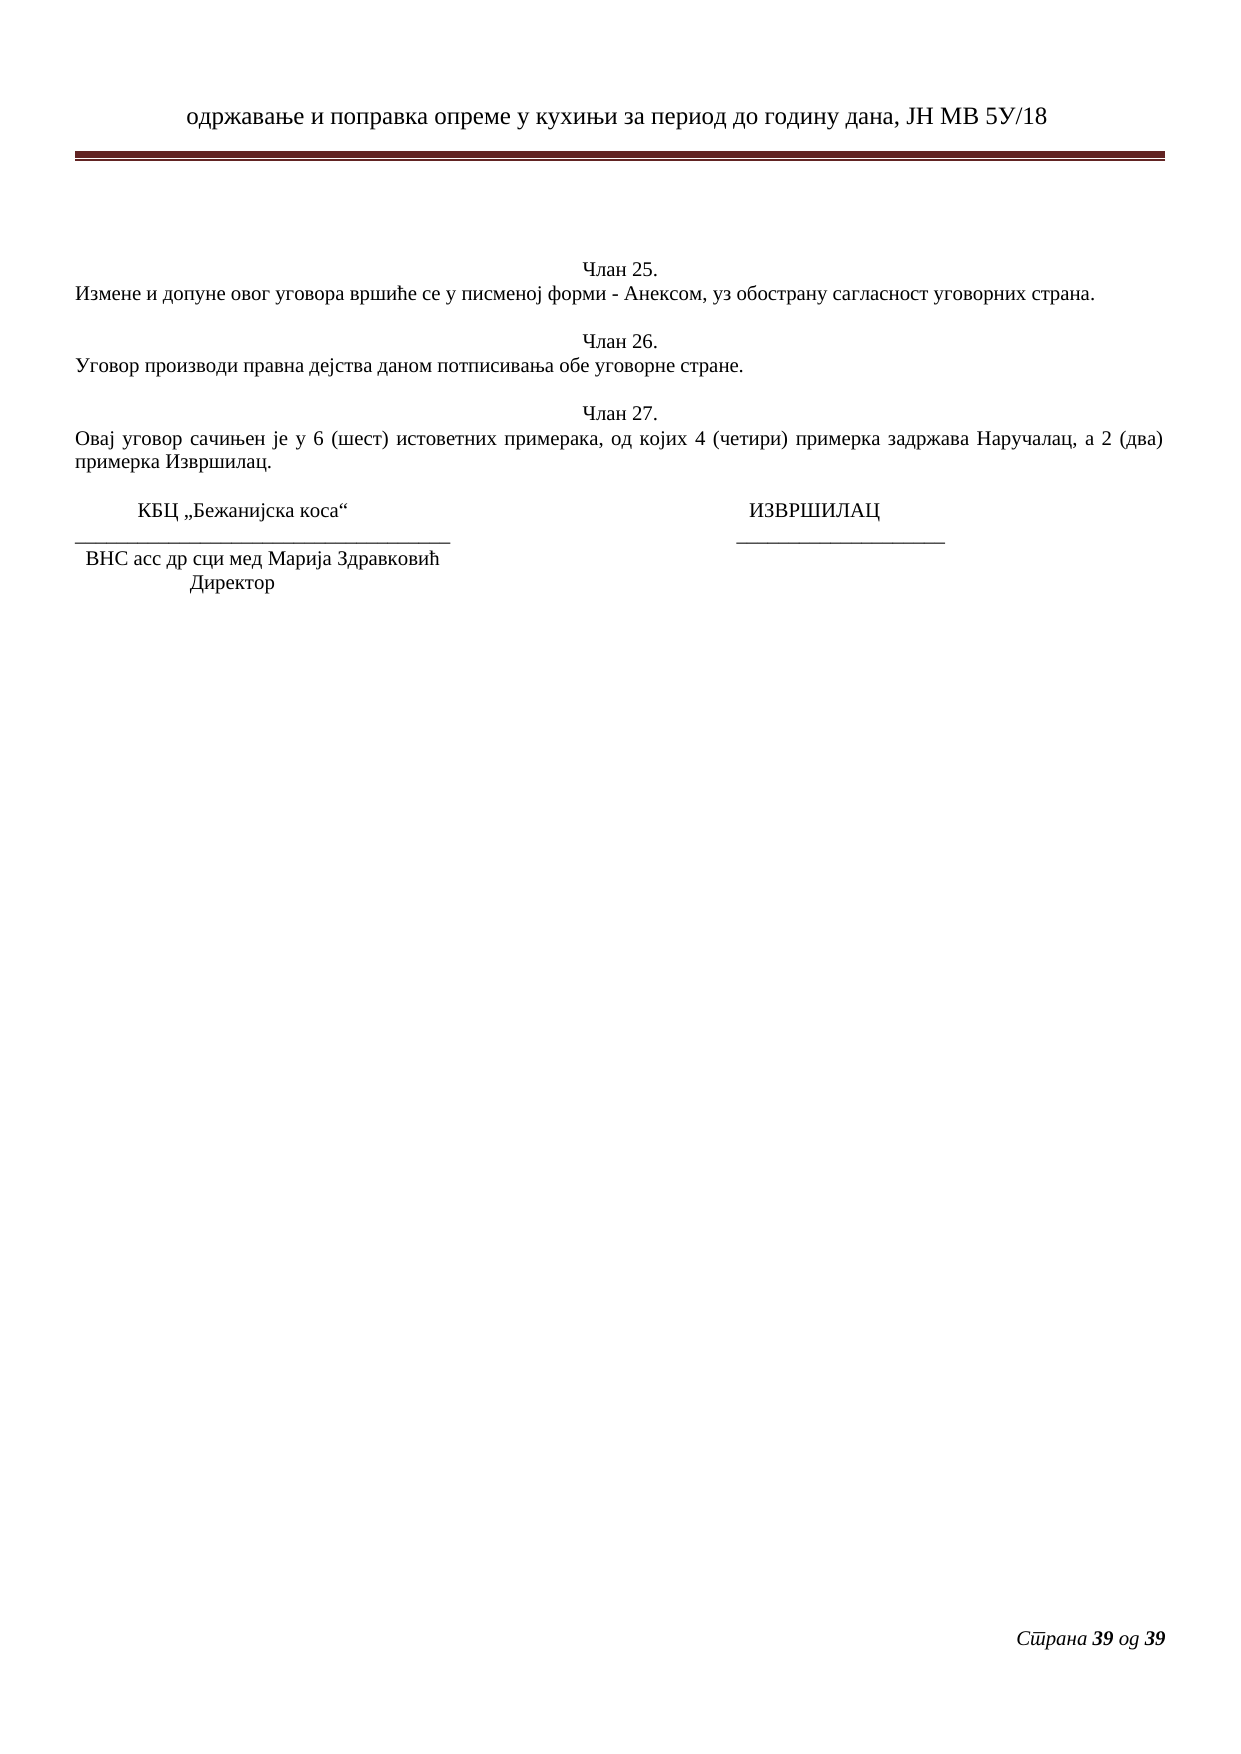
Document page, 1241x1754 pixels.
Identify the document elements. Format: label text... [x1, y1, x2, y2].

text ВНС асс др сци мед Марија Здравковић [75, 546, 1165, 570]
text Измене и допуне овог уговора вршиће се у писменој форми - Анексом, уз обострану сагласност уговорних страна. [75, 281, 1165, 305]
text Уговор производи правна дејства даном потписивања обе уговорне стране. [75, 353, 1165, 377]
text Директор [75, 570, 1165, 594]
text ____________________________________ ____________________ [75, 522, 1165, 546]
text Члан 25. [75, 257, 1165, 281]
text КБЦ „Бежанијска коса“ ИЗВРШИЛАЦ [75, 498, 1165, 522]
text Члан 27. [75, 401, 1165, 425]
text Члан 26. [75, 329, 1165, 353]
text Овај уговор сачињен је у 6 (шест) истоветних примерака, од којих 4 (четири) примерка задржава Наручалац, а 2 (два) примерка Извршилац. [75, 425, 1165, 473]
